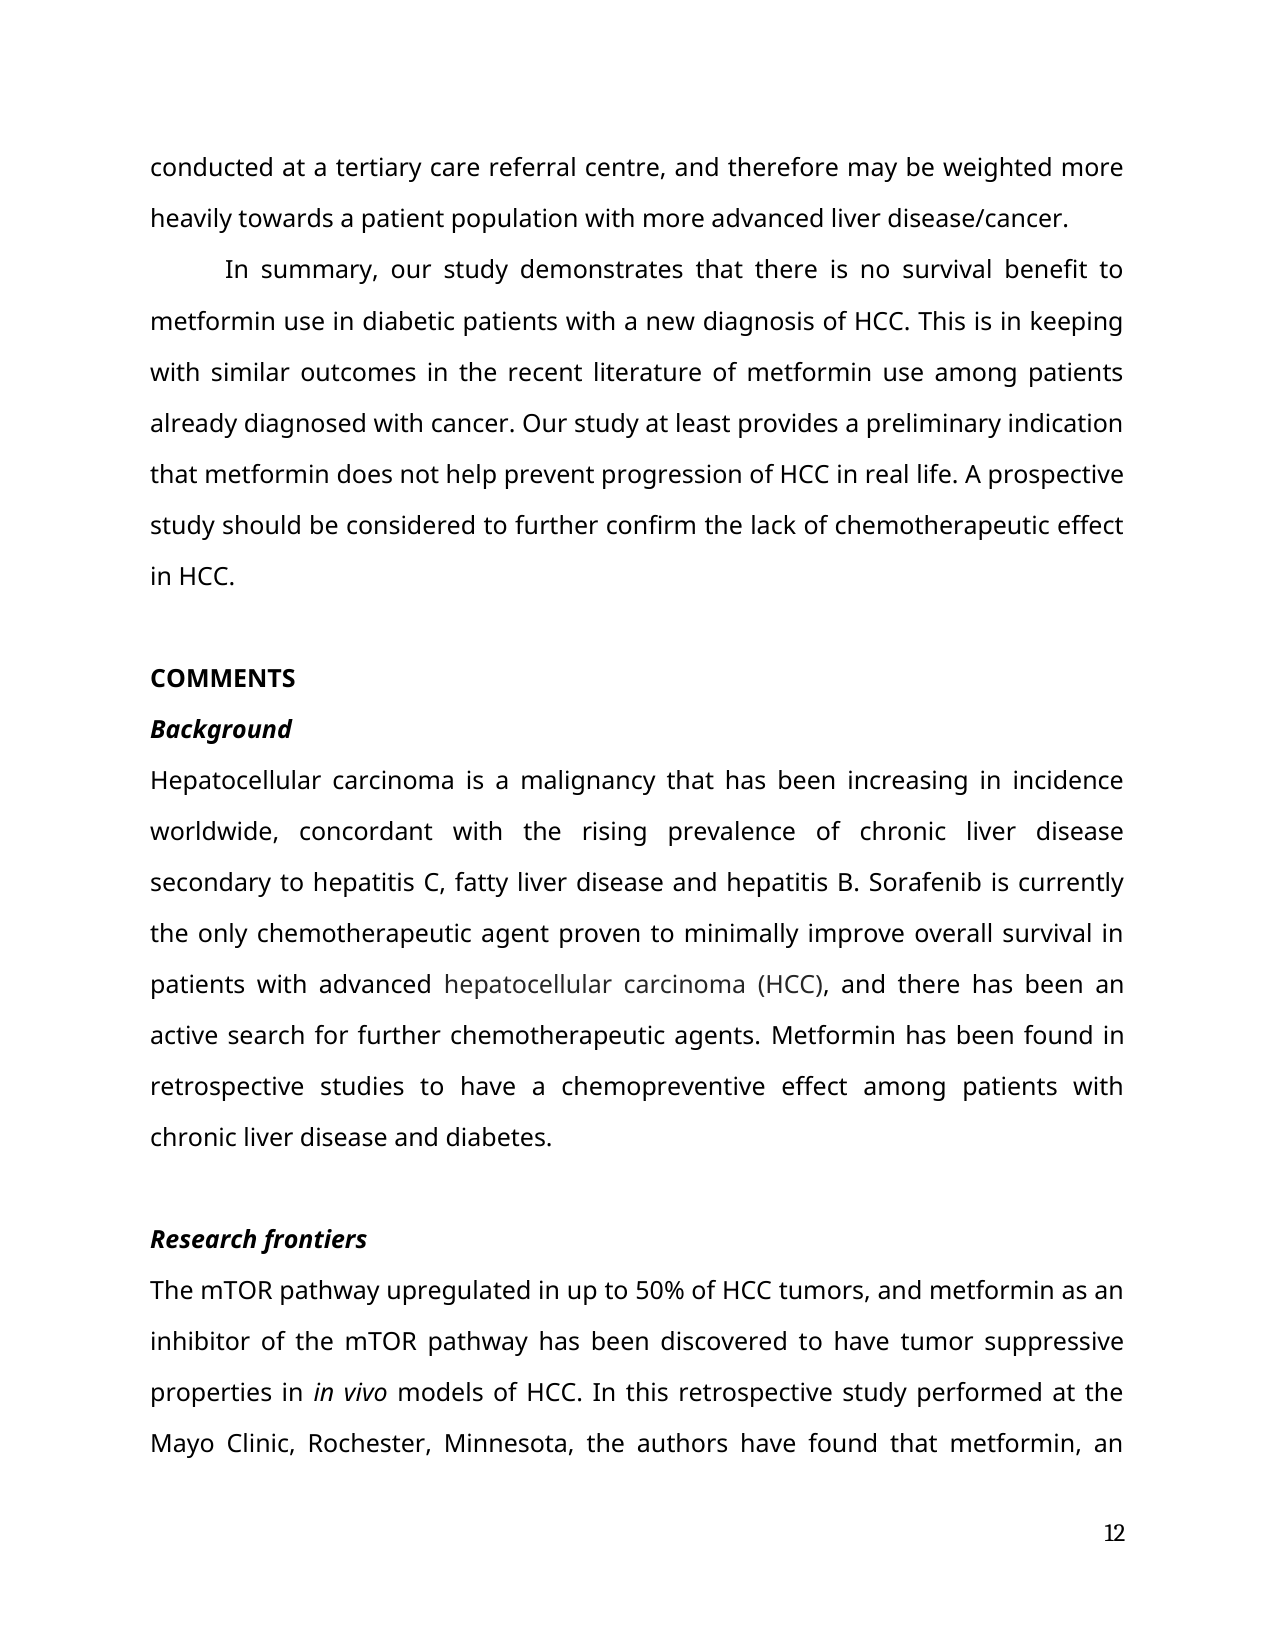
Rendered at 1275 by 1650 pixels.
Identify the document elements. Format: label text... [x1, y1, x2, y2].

text In summary, our study demonstrates that there is no survival benefit to metformin use in diabetic patients with a new diagnosis of HCC. This is in keeping with similar outcomes in the recent literature of metformin use among patients already diagnosed with cancer. Our study at least provides a preliminary indication that metformin does not help prevent progression of HCC in real life. A prospective study should be considered to further confirm the lack of chemotherapeutic effect in HCC. [150, 252, 1125, 592]
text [112, 150, 1125, 235]
text Hepatocellular carcinoma is a malignancy that has been increasing in incidence worldwide, concordant with the rising prevalence of chronic liver disease secondary to hepatitis C, fatty liver disease and hepatitis B. Sorafenib is currently the only chemotherapeutic agent proven to minimally improve overall survival in patients with advanced hepatocellular carcinoma (HCC), and there has been an active search for further chemotherapeutic agents. Metformin has been found in retrospective studies to have a chemopreventive effect among patients with chronic liver disease and diabetes. [150, 762, 1125, 1154]
text Background [150, 711, 1125, 746]
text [150, 1273, 1125, 1460]
text COMMENTS [150, 660, 1125, 694]
text Research frontiers [150, 1222, 1125, 1256]
